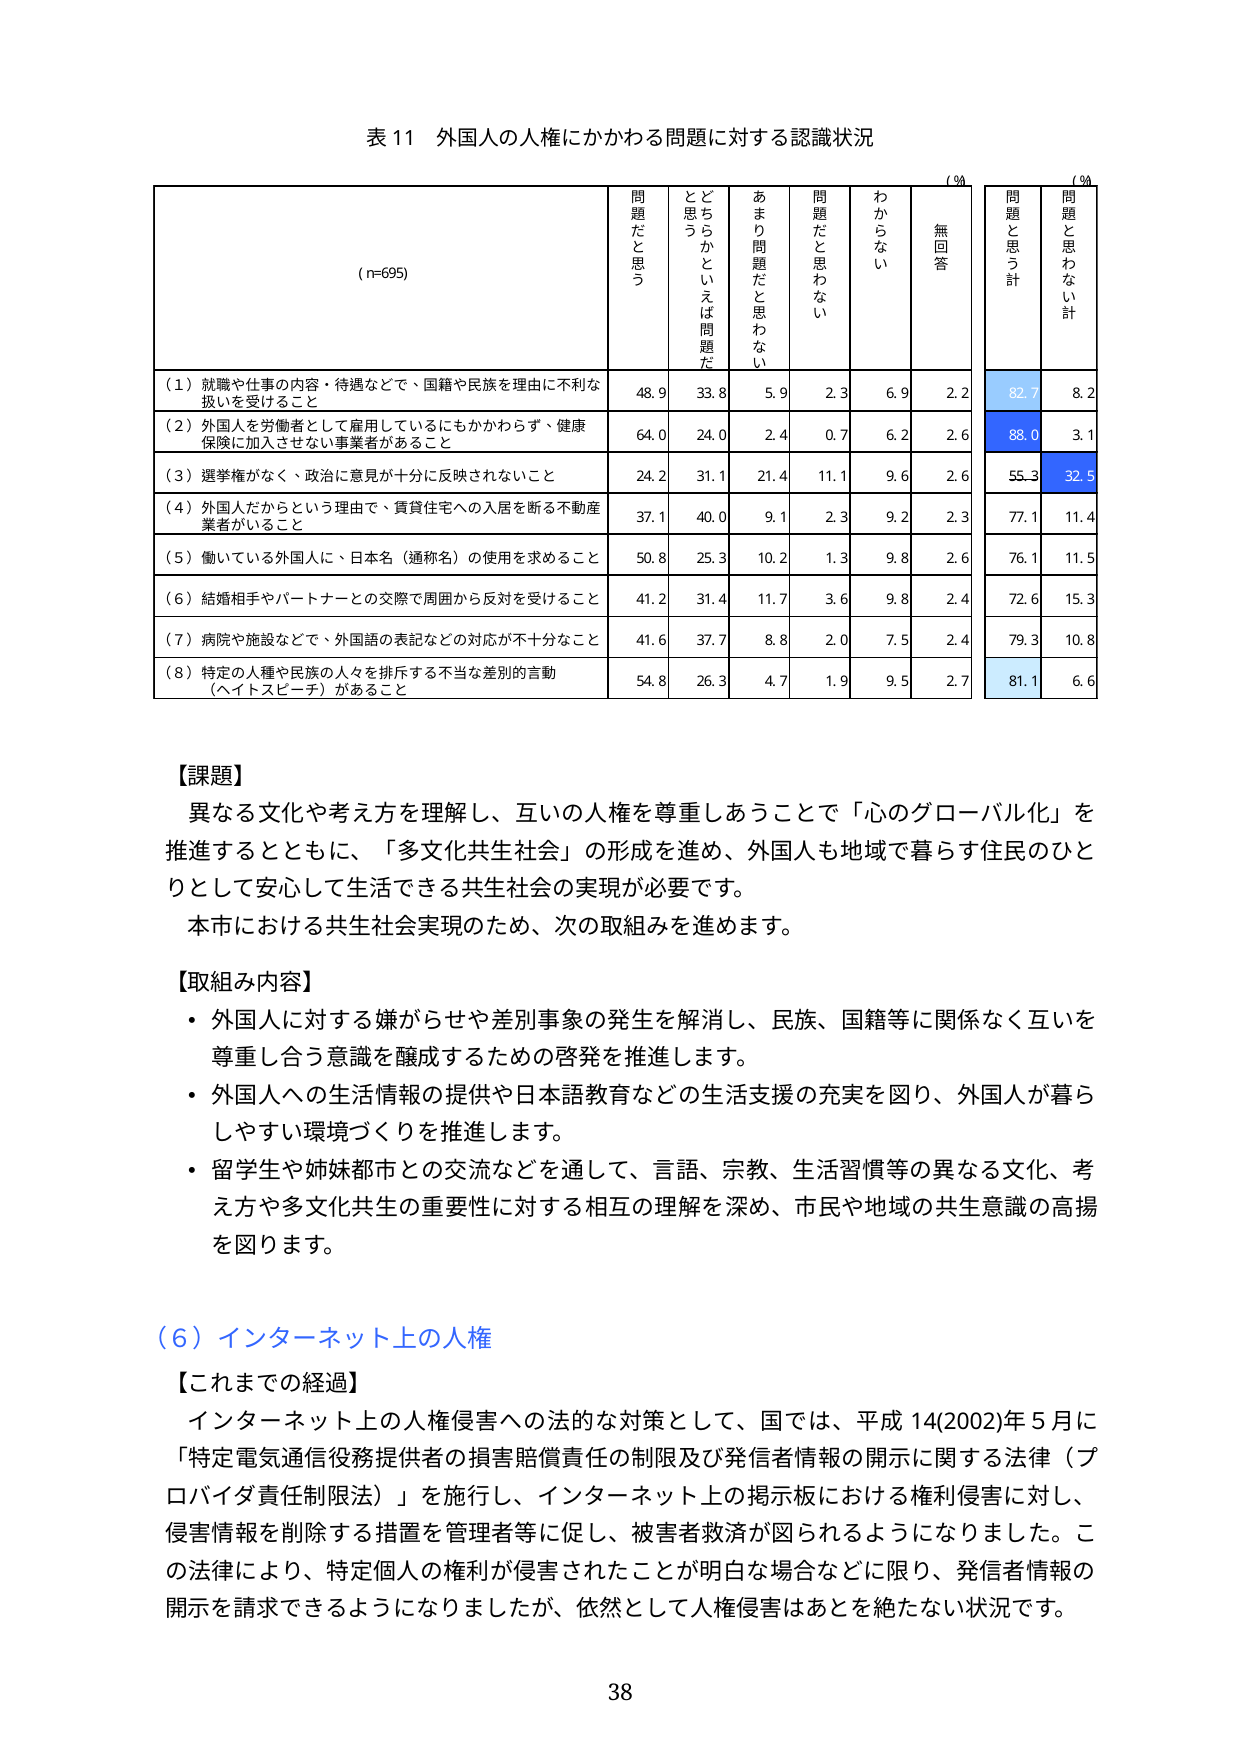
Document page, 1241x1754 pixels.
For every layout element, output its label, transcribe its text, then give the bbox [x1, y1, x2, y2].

text 異なる文化や考え方を理解し、互いの人権を尊重しあうことで「心のグローバル化」を推進するとともに、「多文化共生社会」の形成を進め、外国人も地域で暮らす住民のひとりとして安心して生活できる共生社会の実現が必要です。 [165, 793, 1098, 906]
text 【課題】 [142, 756, 1098, 793]
text インターネット上の人権侵害への法的な対策として、国では、平成14(2002)年５月に「特定電気通信役務提供者の損害賠償責任の制限及び発信者情報の開示に関する法律（プロバイダ責任制限法）」を施行し、インターネット上の掲示板における権利侵害に対し、侵害情報を削除する措置を管理者等に促し、被害者救済が図られるようになりました。この法律により、特定個人の権利が侵害されたことが明白な場合などに限り、発信者情報の開示を請求できるようになりましたが、依然として人権侵害はあとを絶たない状況です。 [165, 1401, 1098, 1626]
text 表11 外国人の人権にかかわる問題に対する認識状況 [142, 118, 1098, 156]
text 【これまでの経過】 [142, 1363, 1098, 1401]
text 【取組み内容】 [142, 962, 1098, 999]
list 外国人に対する嫌がらせや差別事象の発生を解消し、民族、国籍等に関係なく互いを尊重し合う意識を醸成するための啓発を推進します。 [188, 999, 1098, 1074]
list 留学生や姉妹都市との交流などを通して、言語、宗教、生活習慣等の異なる文化、考え方や多文化共生の重要性に対する相互の理解を深め、市民や地域の共生意識の高揚を図ります。 [188, 1149, 1098, 1262]
subtitle （６）インターネット上の人権 [142, 1318, 1098, 1356]
text 本市における共生社会実現のため、次の取組みを進めます。 [165, 906, 1098, 943]
list 外国人への生活情報の提供や日本語教育などの生活支援の充実を図り、外国人が暮らしやすい環境づくりを推進します。 [188, 1074, 1098, 1149]
